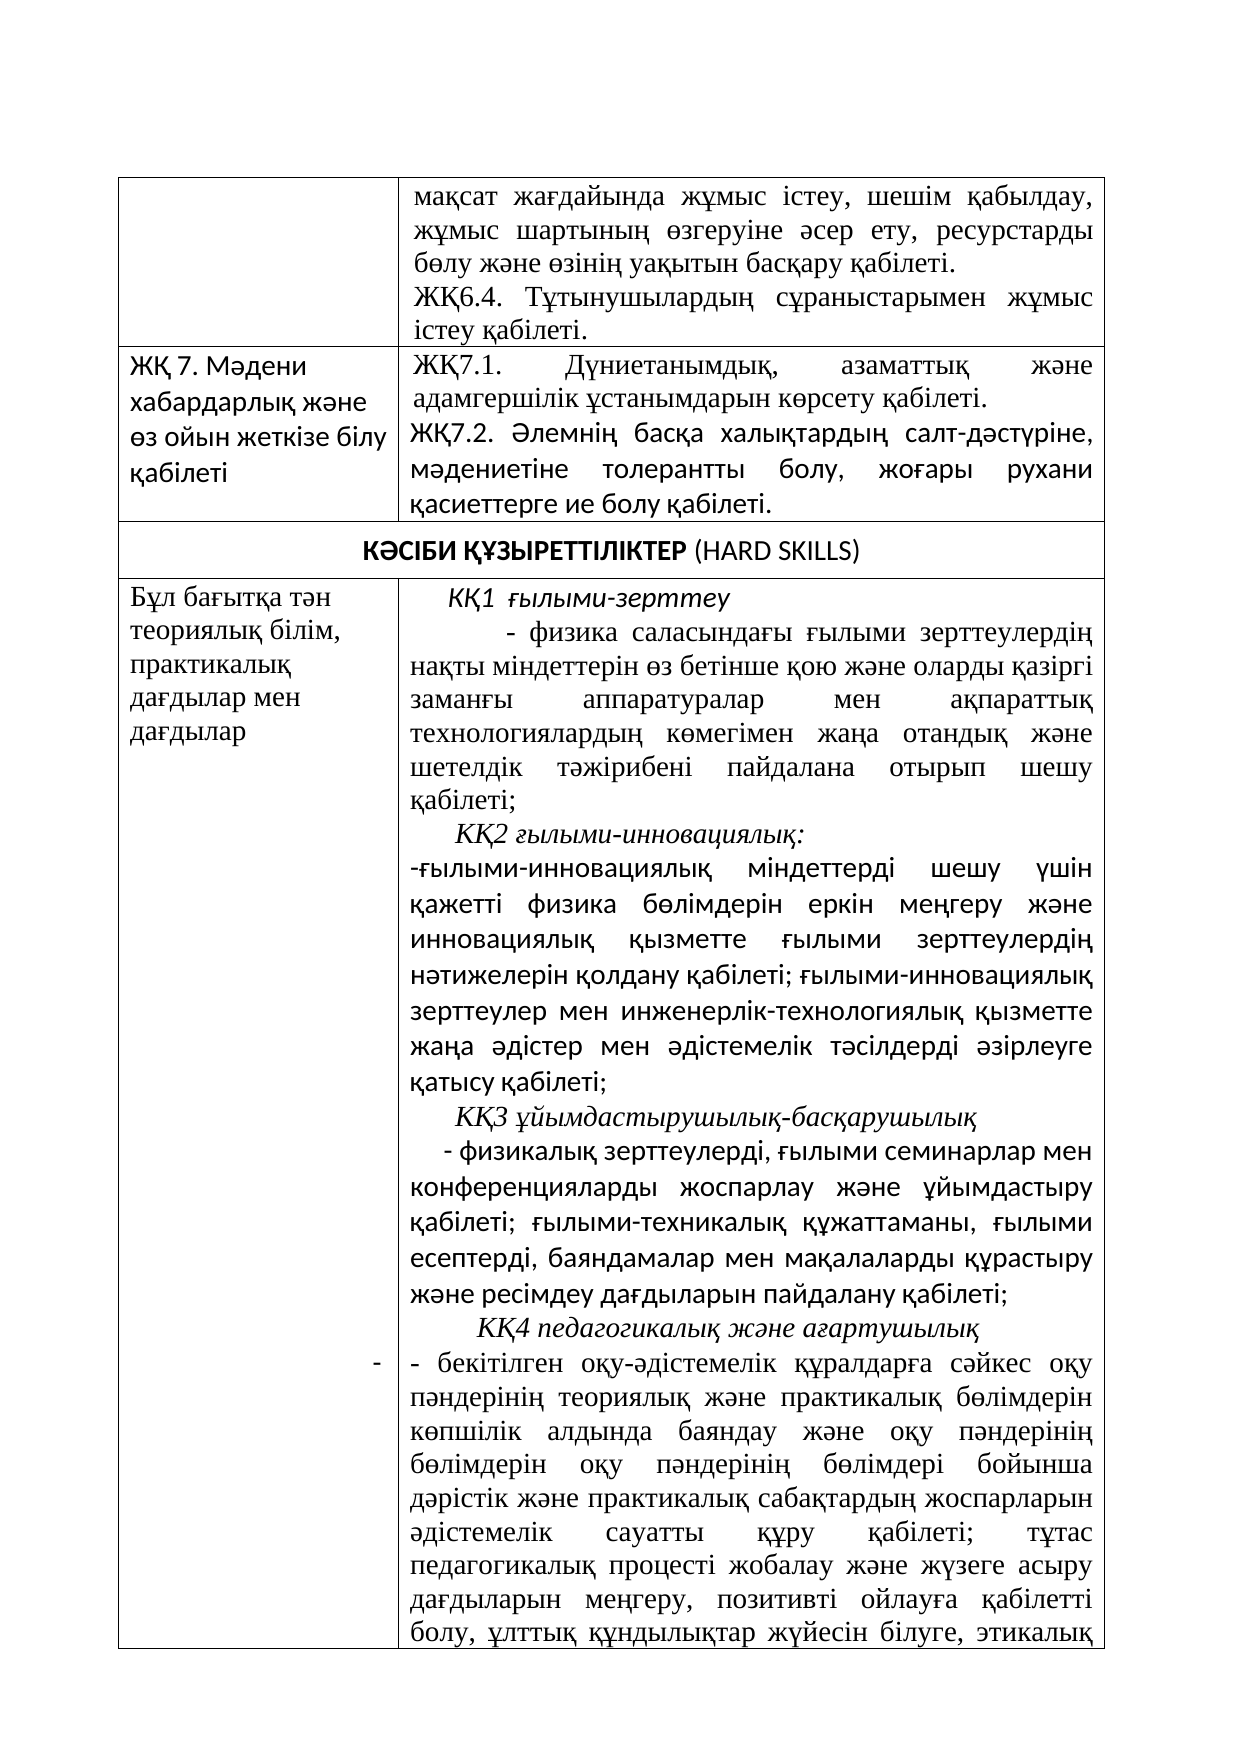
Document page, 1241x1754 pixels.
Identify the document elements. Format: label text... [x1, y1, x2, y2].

table_cell ЖҚ7.1. Дүниетанымдық, азаматтық және адамгершілік ұстанымдарын көрсету қабілеті. ЖҚ7.2. Әлемнің басқа халықтардың салт-дәстүріне, мәдениетіне толерантты болу, жоғары рухани қасиеттерге ие болу қабілеті. [399, 347, 1104, 521]
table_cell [399, 178, 1104, 346]
table_cell КӘСІБИ ҚҰЗЫРЕТТІЛІКТЕР (HARD SKILLS) [119, 522, 1104, 578]
table_cell ЖҚ 7. Мәдени хабардарлық және өз ойын жеткізе білу қабілеті [119, 347, 398, 521]
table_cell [119, 178, 398, 346]
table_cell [119, 579, 398, 1648]
